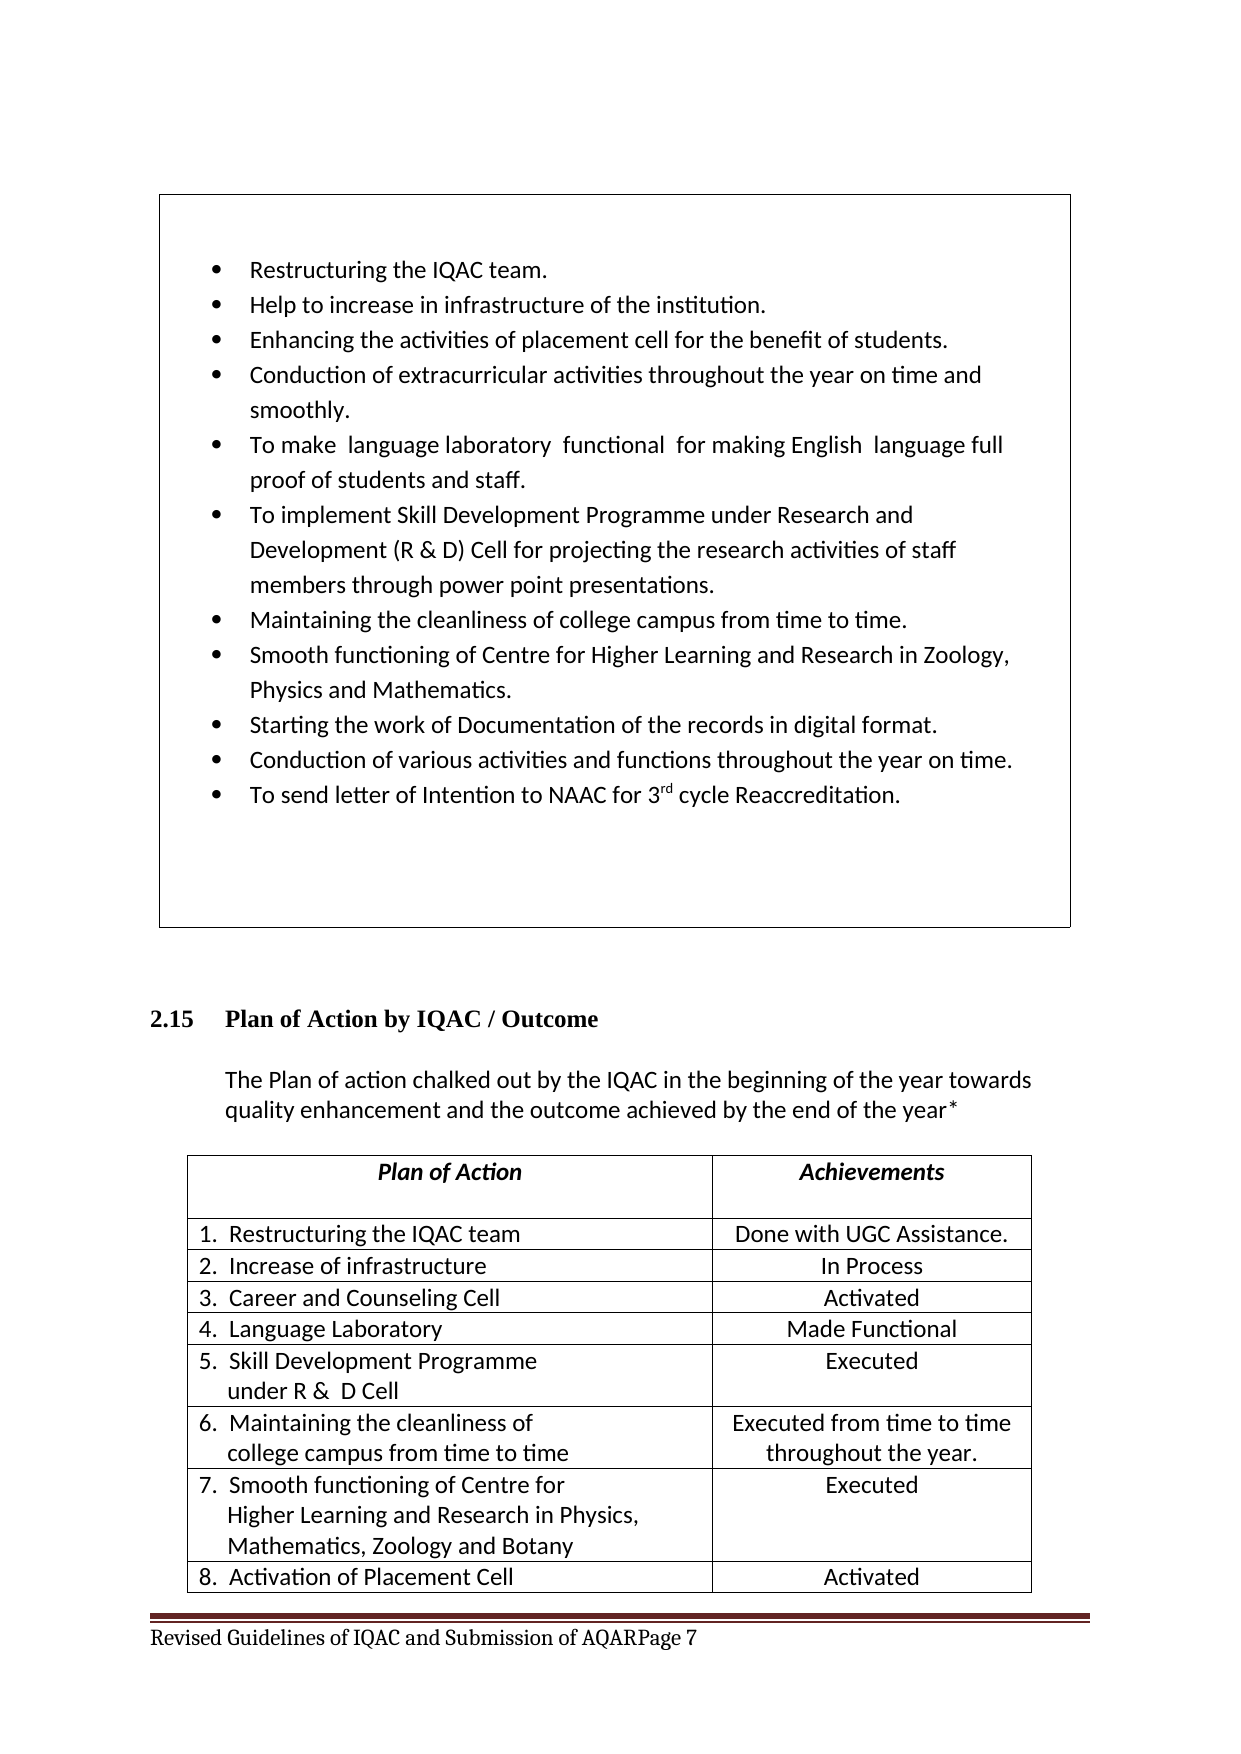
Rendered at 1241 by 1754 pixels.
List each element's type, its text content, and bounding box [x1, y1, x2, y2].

table_cell Made Functional [713, 1313, 1031, 1344]
table_cell In Process [713, 1250, 1031, 1281]
text 2.15 Plan of Action by IQAC / Outcome [150, 1004, 1090, 1033]
table_cell 4. Language Laboratory [188, 1313, 712, 1344]
table_cell Executed [713, 1469, 1031, 1561]
table_cell 3. Career and Counseling Cell [188, 1282, 712, 1312]
table_cell Executed [713, 1345, 1031, 1406]
table_cell 2. Increase of infrastructure [188, 1250, 712, 1281]
table_header Plan of Action [188, 1156, 712, 1217]
table_cell 5. Skill Development Programme under R & D Cell [188, 1345, 712, 1406]
table_cell 6. Maintaining the cleanliness of college campus from time to time [188, 1407, 712, 1468]
table_cell Activated [713, 1282, 1031, 1312]
text The Plan of action chalked out by the IQAC in the beginning of the year towards quality enhancement and the outcome achieved by the end of the year* [225, 1064, 1090, 1125]
table_cell 7. Smooth functioning of Centre for Higher Learning and Research in Physics, Mathematics, Zoology and Botany [188, 1469, 712, 1561]
table_cell 8. Activation of Placement Cell [188, 1562, 712, 1592]
table_header Achievements [713, 1156, 1031, 1217]
table_cell Activated [713, 1562, 1031, 1592]
table_cell 1. Restructuring the IQAC team [188, 1219, 712, 1249]
table_cell Executed from time to time throughout the year. [713, 1407, 1031, 1468]
table_cell Done with UGC Assistance. [713, 1219, 1031, 1249]
